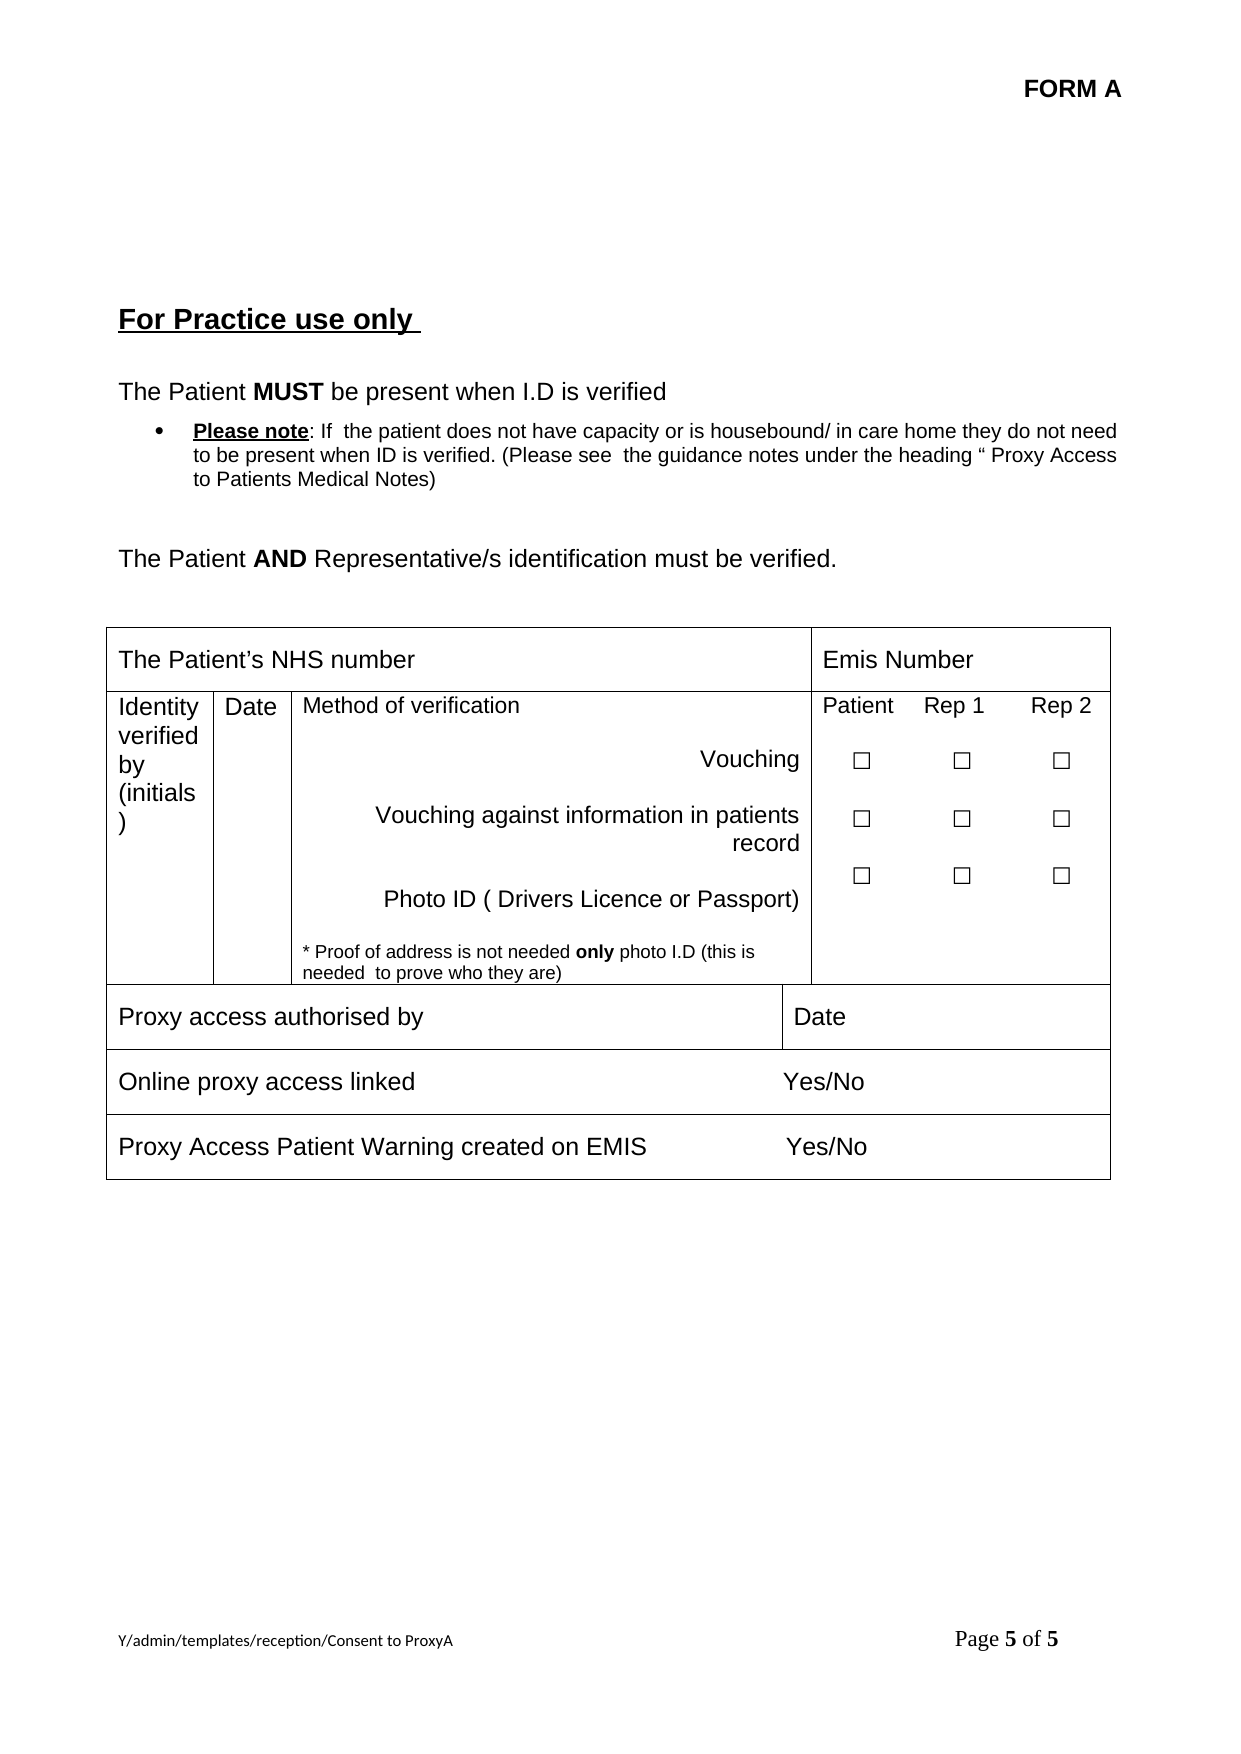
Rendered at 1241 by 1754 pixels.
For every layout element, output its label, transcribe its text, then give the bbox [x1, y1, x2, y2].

table_cell Rep 2 [1012, 692, 1110, 983]
text The Patient MUST be present when I.D is verified [118, 377, 1122, 406]
table_cell Patient [812, 692, 912, 983]
text For Practice use only [118, 302, 1122, 336]
table_header Emis Number [812, 628, 1110, 691]
table_cell Date [214, 692, 291, 983]
table_header The Patient’s NHS number [107, 628, 811, 691]
table_cell Proxy access authorised by [107, 985, 782, 1048]
table_cell Method of verification Vouching Vouching against information in patients record Photo ID ( Drivers Licence or Passport) * Proof of address is not needed only photo I.D (this is needed to prove who they are) [292, 692, 811, 983]
table_cell Identity verified by (initials) [107, 692, 213, 983]
table_cell Rep 1 [912, 692, 1012, 983]
text The Patient AND Representative/s identification must be verified. [118, 544, 1122, 573]
table_cell Proxy Access Patient Warning created on EMIS Yes/No [107, 1115, 1110, 1178]
table_cell Date [783, 985, 1110, 1048]
list Please note: If the patient does not have capacity or is housebound/ in care home they do not need to be present when ID is verified. (Please see the guidance notes under the heading “ Proxy Access to Patients Medical Notes) [156, 418, 1122, 490]
table_cell Online proxy access linked Yes/No [107, 1050, 1110, 1113]
